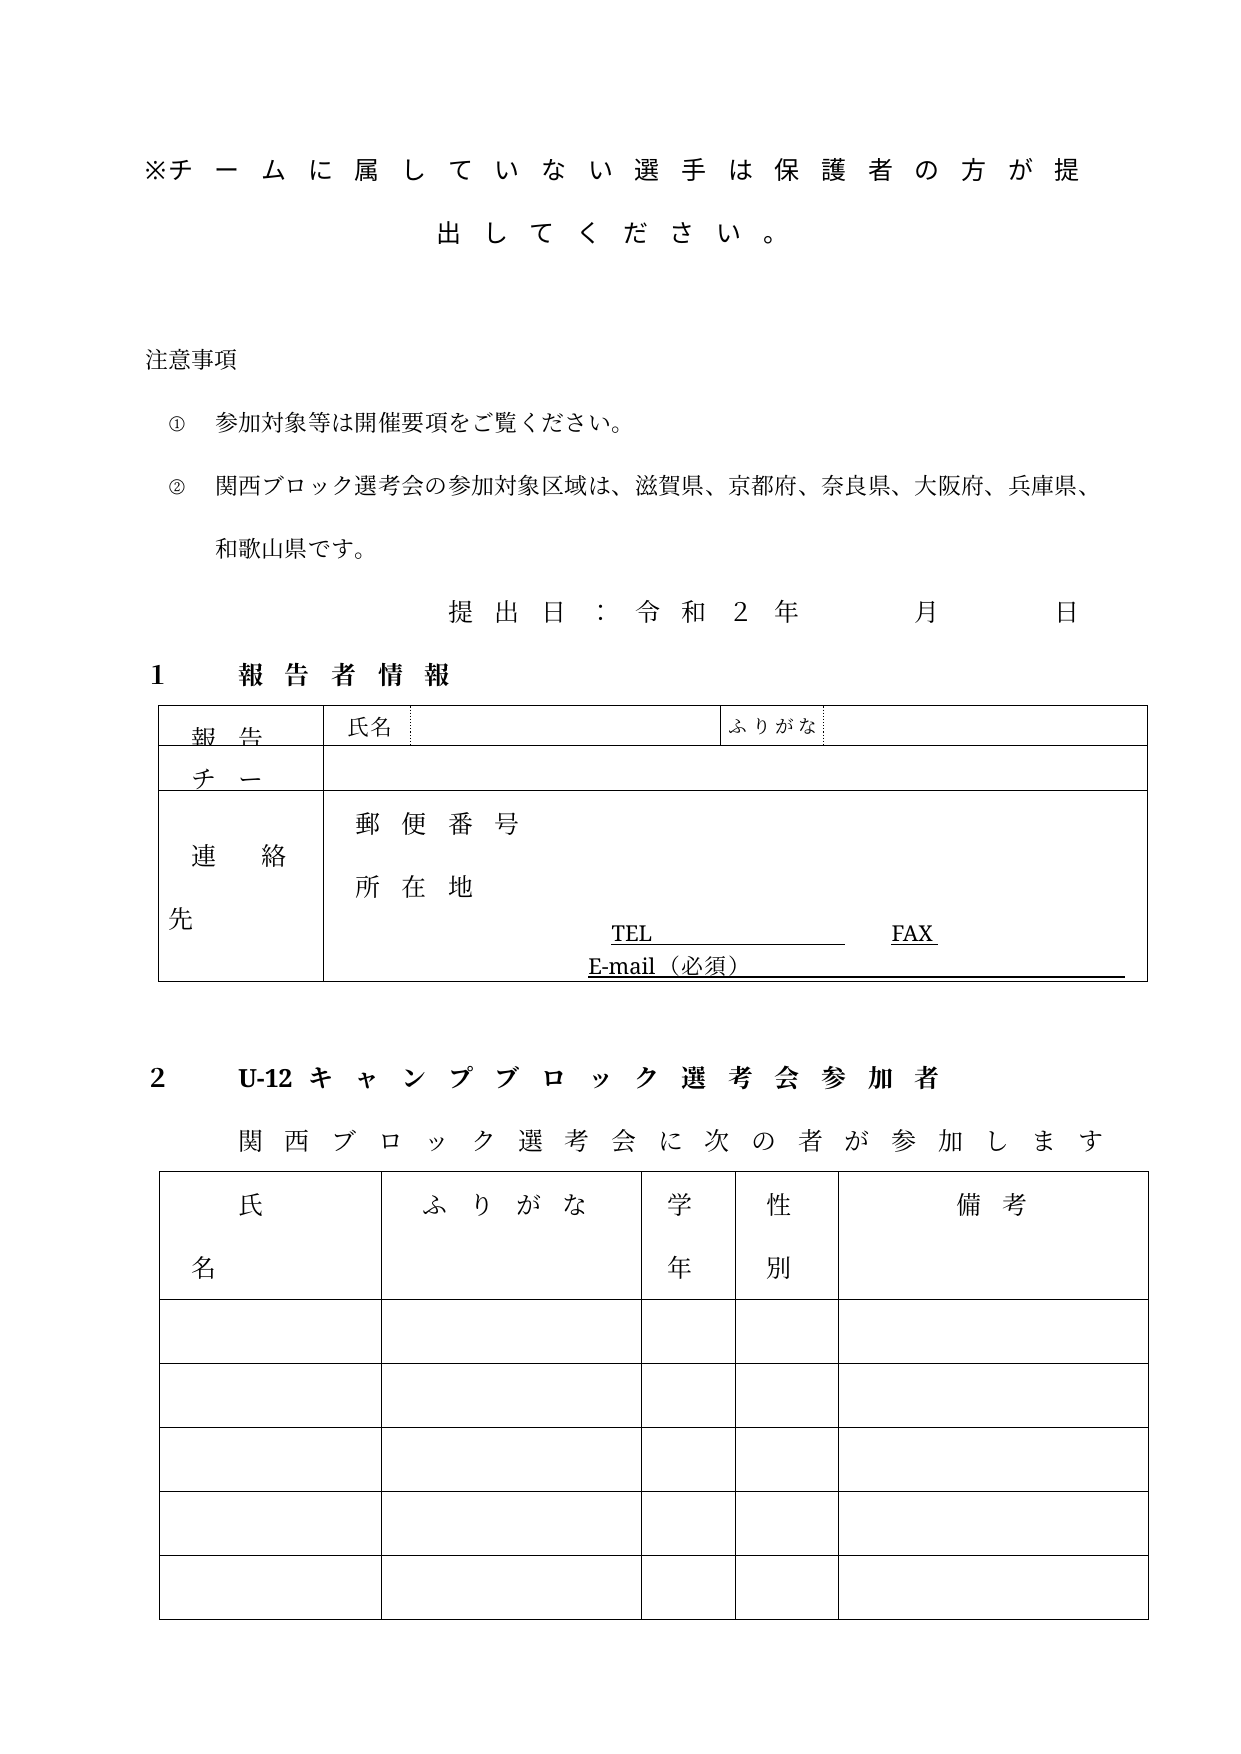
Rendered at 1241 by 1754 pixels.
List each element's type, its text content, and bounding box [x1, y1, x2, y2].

text ※チームに属していない選手は保護者の方が提出してください。 [145, 137, 1101, 263]
table_cell チーム名 [159, 746, 323, 790]
table_cell [642, 1492, 735, 1555]
table_cell [382, 1492, 641, 1555]
list 参加対象等は開催要項をご覧ください。 [165, 390, 1101, 453]
table_header [824, 706, 1147, 745]
table_cell [324, 746, 1147, 790]
table_cell [839, 1556, 1148, 1619]
table_cell [642, 1428, 735, 1491]
text １ 報告者情報 [145, 642, 1015, 705]
table_cell [382, 1364, 641, 1427]
text 注意事項 [145, 327, 1101, 390]
text ２ U-12キャンプブロック選考会参加者 [145, 1045, 1101, 1108]
table_cell 連 絡 先 [159, 791, 323, 981]
table_header 学年 [642, 1172, 735, 1298]
table_cell [642, 1364, 735, 1427]
table_cell [839, 1300, 1148, 1363]
table_cell [160, 1492, 381, 1555]
table_cell [382, 1428, 641, 1491]
table_header 性別 [736, 1172, 838, 1298]
table_cell [736, 1428, 838, 1491]
table_cell [160, 1364, 381, 1427]
text 提出日：令和２年 月 日 [145, 579, 1101, 642]
table_cell [160, 1300, 381, 1363]
table_cell [736, 1300, 838, 1363]
table_cell [839, 1492, 1148, 1555]
table_cell [160, 1428, 381, 1491]
table_cell 郵便番号 所在地 TEL FAX E-mail（必須） [324, 791, 1147, 981]
table_cell [839, 1428, 1148, 1491]
table_cell [736, 1364, 838, 1427]
table_cell [160, 1556, 381, 1619]
table_cell [382, 1300, 641, 1363]
table_header 氏名 [324, 706, 410, 745]
table_cell [642, 1300, 735, 1363]
list 関西ブロック選考会の参加対象区域は、滋賀県、京都府、奈良県、大阪府、兵庫県、和歌山県です。 [165, 453, 1101, 579]
table_header 備考 [839, 1172, 1148, 1298]
table_cell [736, 1492, 838, 1555]
table_cell [382, 1556, 641, 1619]
table_cell [642, 1556, 735, 1619]
table_cell [736, 1556, 838, 1619]
table_header ふりがな [382, 1172, 641, 1298]
table_header [410, 706, 720, 745]
table_header 報告者氏名 [159, 706, 323, 745]
table_header ふりがな [721, 706, 824, 745]
table_cell [839, 1364, 1148, 1427]
text 関西ブロック選考会に次の者が参加します。 [145, 1108, 1101, 1171]
table_header 氏 名 [160, 1172, 381, 1298]
